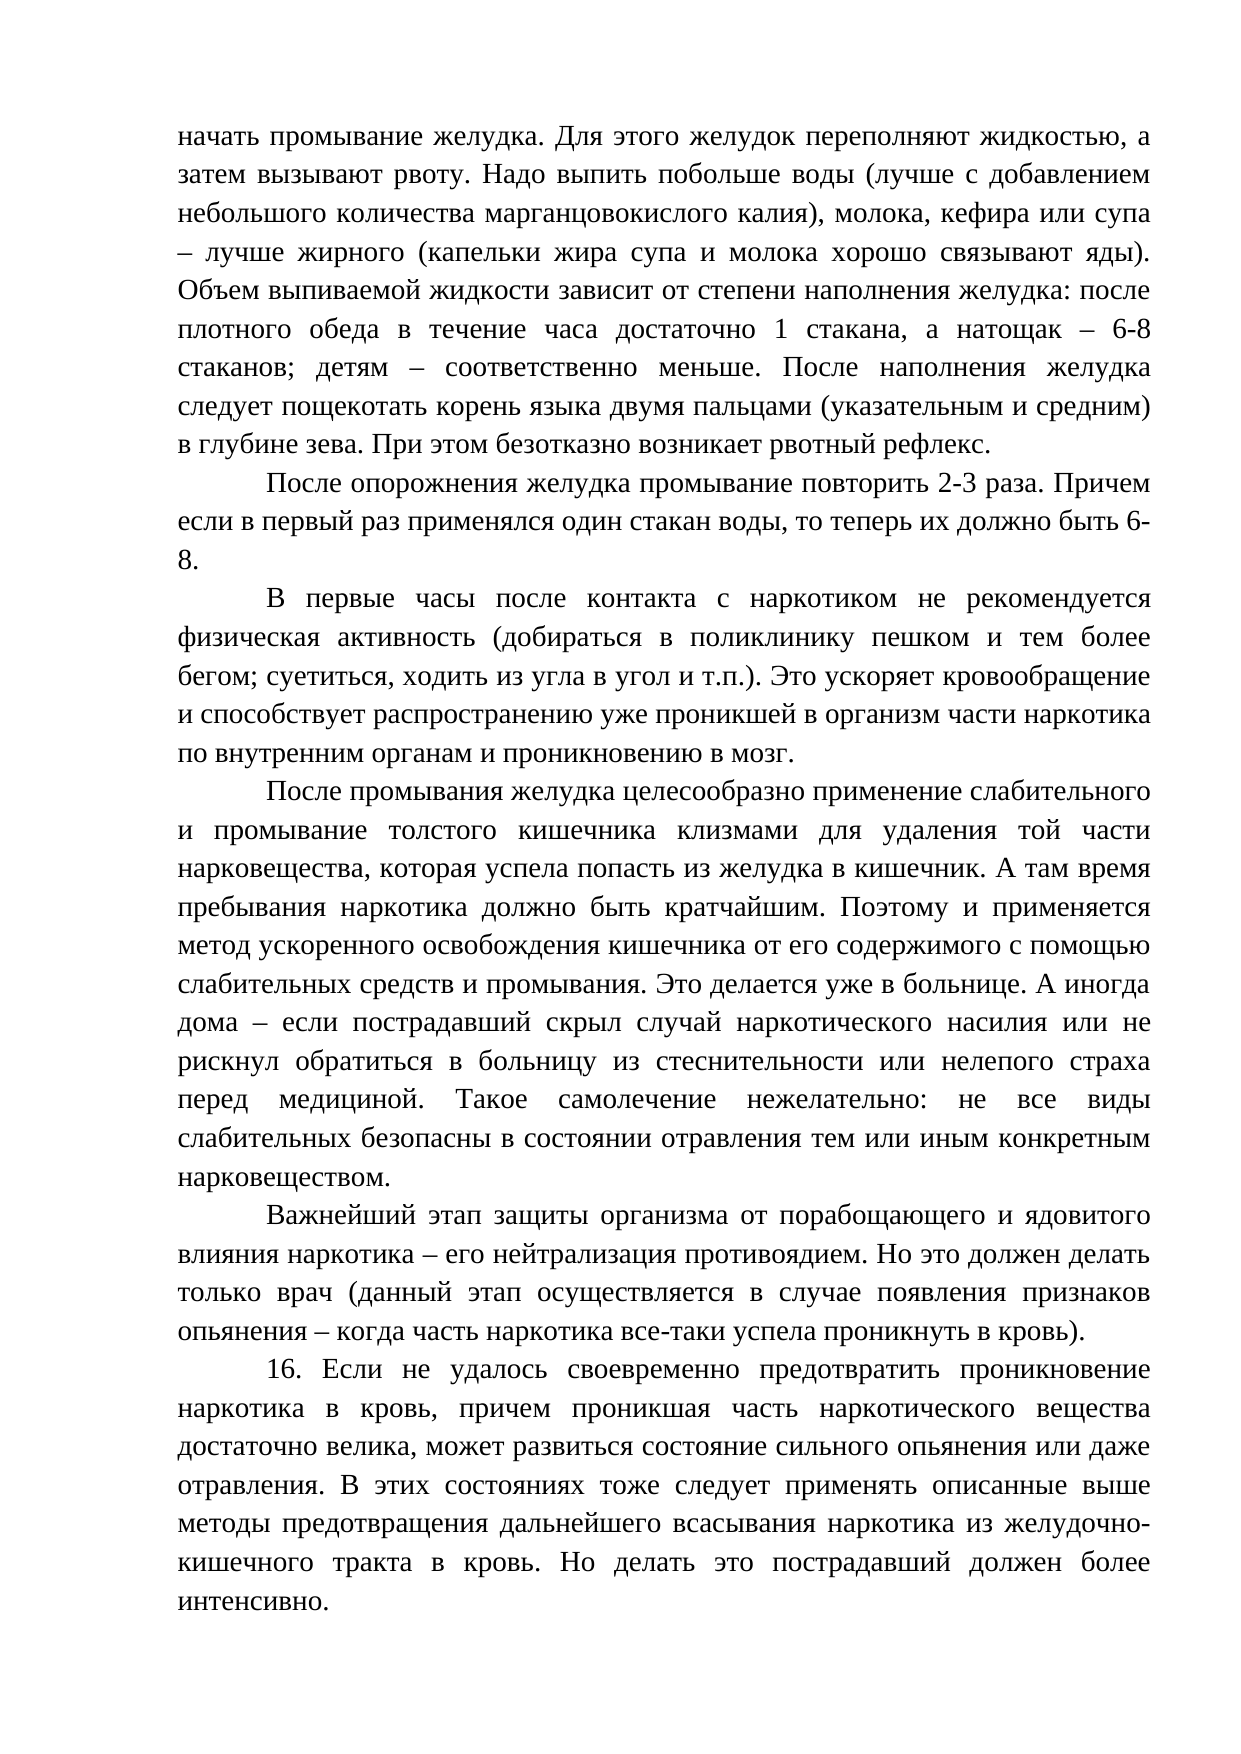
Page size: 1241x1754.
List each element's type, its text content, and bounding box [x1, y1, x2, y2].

text После промывания желудка целесообразно применение слабительного и промывание толстого кишечника клизмами для удаления той части нарковещества, которая успела попасть из желудка в кишечник. А там время пребывания наркотика должно быть кратчайшим. Поэтому и применяется метод ускоренного освобождения кишечника от его содержимого с помощью слабительных средств и промывания. Это делается уже в больнице. А иногда дома – если пострадавший скрыл случай наркотического насилия или не рискнул обратиться в больницу из стеснительности или нелепого страха перед медициной. Такое самолечение нежелательно: не все виды слабительных безопасны в состоянии отравления тем или иным конкретным нарковеществом. [177, 773, 1152, 1192]
text Важнейший этап защиты организма от порабощающего и ядовитого влияния наркотика – его нейтрализация противоядием. Но это должен делать только врач (данный этап осуществляется в случае появления признаков опьянения – когда часть наркотика все-таки успела проникнуть в кровь). [177, 1197, 1152, 1346]
text В первые часы после контакта с наркотиком не рекомендуется физическая активность (добираться в поликлинику пешком и тем более бегом; суетиться, ходить из угла в угол и т.п.). Это ускоряет кровообращение и способствует распространению уже проникшей в организм части наркотика по внутренним органам и проникновению в мозг. [177, 581, 1152, 768]
text 16. Если не удалось своевременно предотвратить проникновение наркотика в кровь, причем проникшая часть наркотического вещества достаточно велика, может развиться состояние сильного опьянения или даже отравления. В этих состояниях тоже следует применять описанные выше методы предотвращения дальнейшего всасывания наркотика из желудочно-кишечного тракта в кровь. Но делать это пострадавший должен более интенсивно. [177, 1351, 1152, 1616]
text После опорожнения желудка промывание повторить 2-3 раза. Причем если в первый раз применялся один стакан воды, то теперь их должно быть 6-8. [177, 465, 1152, 576]
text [177, 118, 1152, 460]
